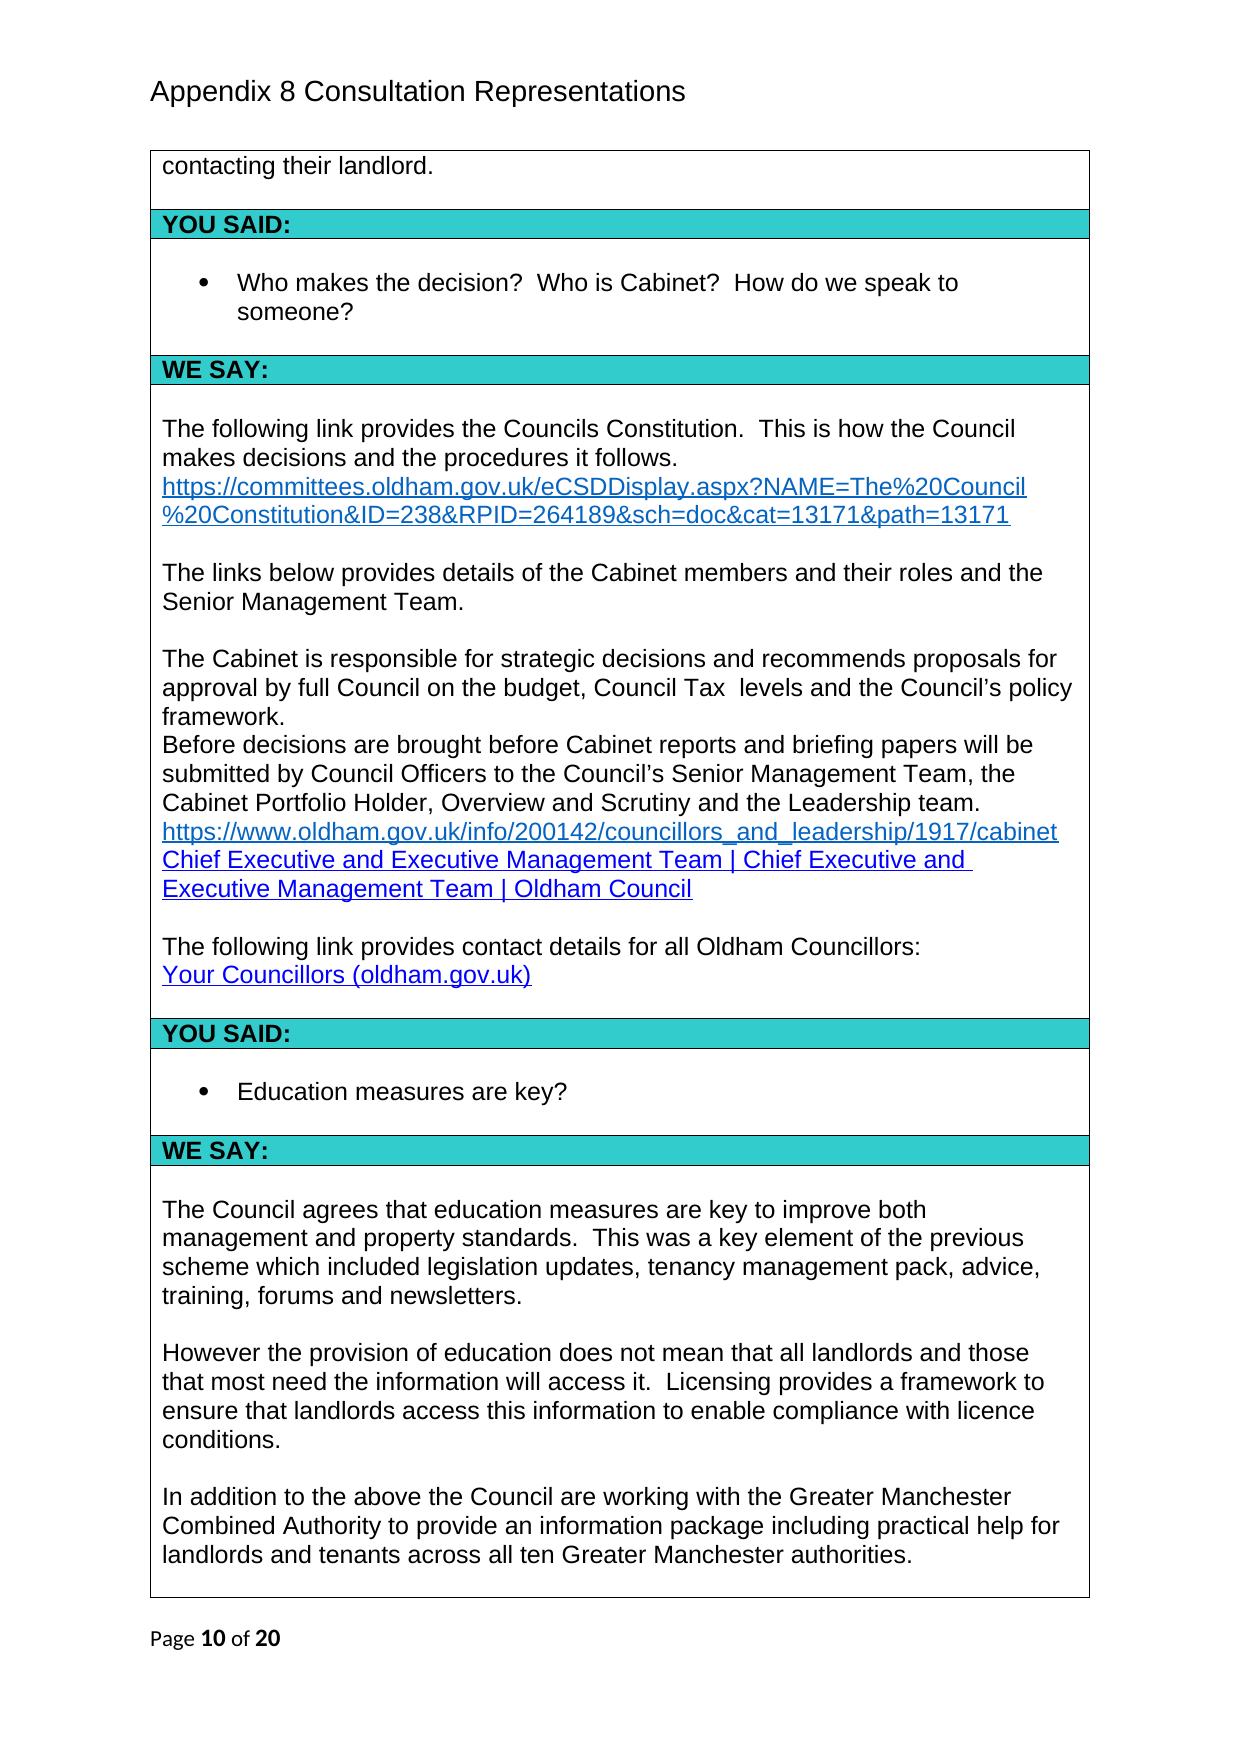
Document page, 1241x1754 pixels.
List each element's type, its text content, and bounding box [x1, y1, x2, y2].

table_cell The Council agrees that education measures are key to improve both management and property standards. This was a key element of the previous scheme which included legislation updates, tenancy management pack, advice, training, forums and newsletters. However the provision of education does not mean that all landlords and those that most need the information will access it. Licensing provides a framework to ensure that landlords access this information to enable compliance with licence conditions. In addition to the above the Council are working with the Greater Manchester Combined Authority to provide an information package including practical help for landlords and tenants across all ten Greater Manchester authorities. [151, 1166, 1089, 1597]
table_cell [151, 151, 1089, 208]
table_cell The following link provides the Councils Constitution. This is how the Council makes decisions and the procedures it follows. https://committees.oldham.gov.uk/eCSDDisplay.aspx?NAME=The%20Council%20Constitution&ID=238&RPID=264189&sch=doc&cat=13171&path=13171 The links below provides details of the Cabinet members and their roles and the Senior Management Team. The Cabinet is responsible for strategic decisions and recommends proposals for approval by full Council on the budget, Council Tax levels and the Council’s policy framework. Before decisions are brought before Cabinet reports and briefing papers will be submitted by Council Officers to the Council’s Senior Management Team, the Cabinet Portfolio Holder, Overview and Scrutiny and the Leadership team. https://www.oldham.gov.uk/info/200142/councillors_and_leadership/1917/cabinet Chief Executive and Executive Management Team | Chief Executive and Executive Management Team | Oldham Council The following link provides contact details for all Oldham Councillors: Your Councillors (oldham.gov.uk) [151, 385, 1089, 1018]
table_cell WE SAY: [151, 356, 1089, 384]
table_cell Education measures are key? [151, 1049, 1089, 1135]
table_cell YOU SAID: [151, 210, 1089, 238]
table_cell Who makes the decision? Who is Cabinet? How do we speak to someone? [151, 239, 1089, 354]
table_cell YOU SAID: [151, 1019, 1089, 1048]
table_cell WE SAY: [151, 1136, 1089, 1165]
